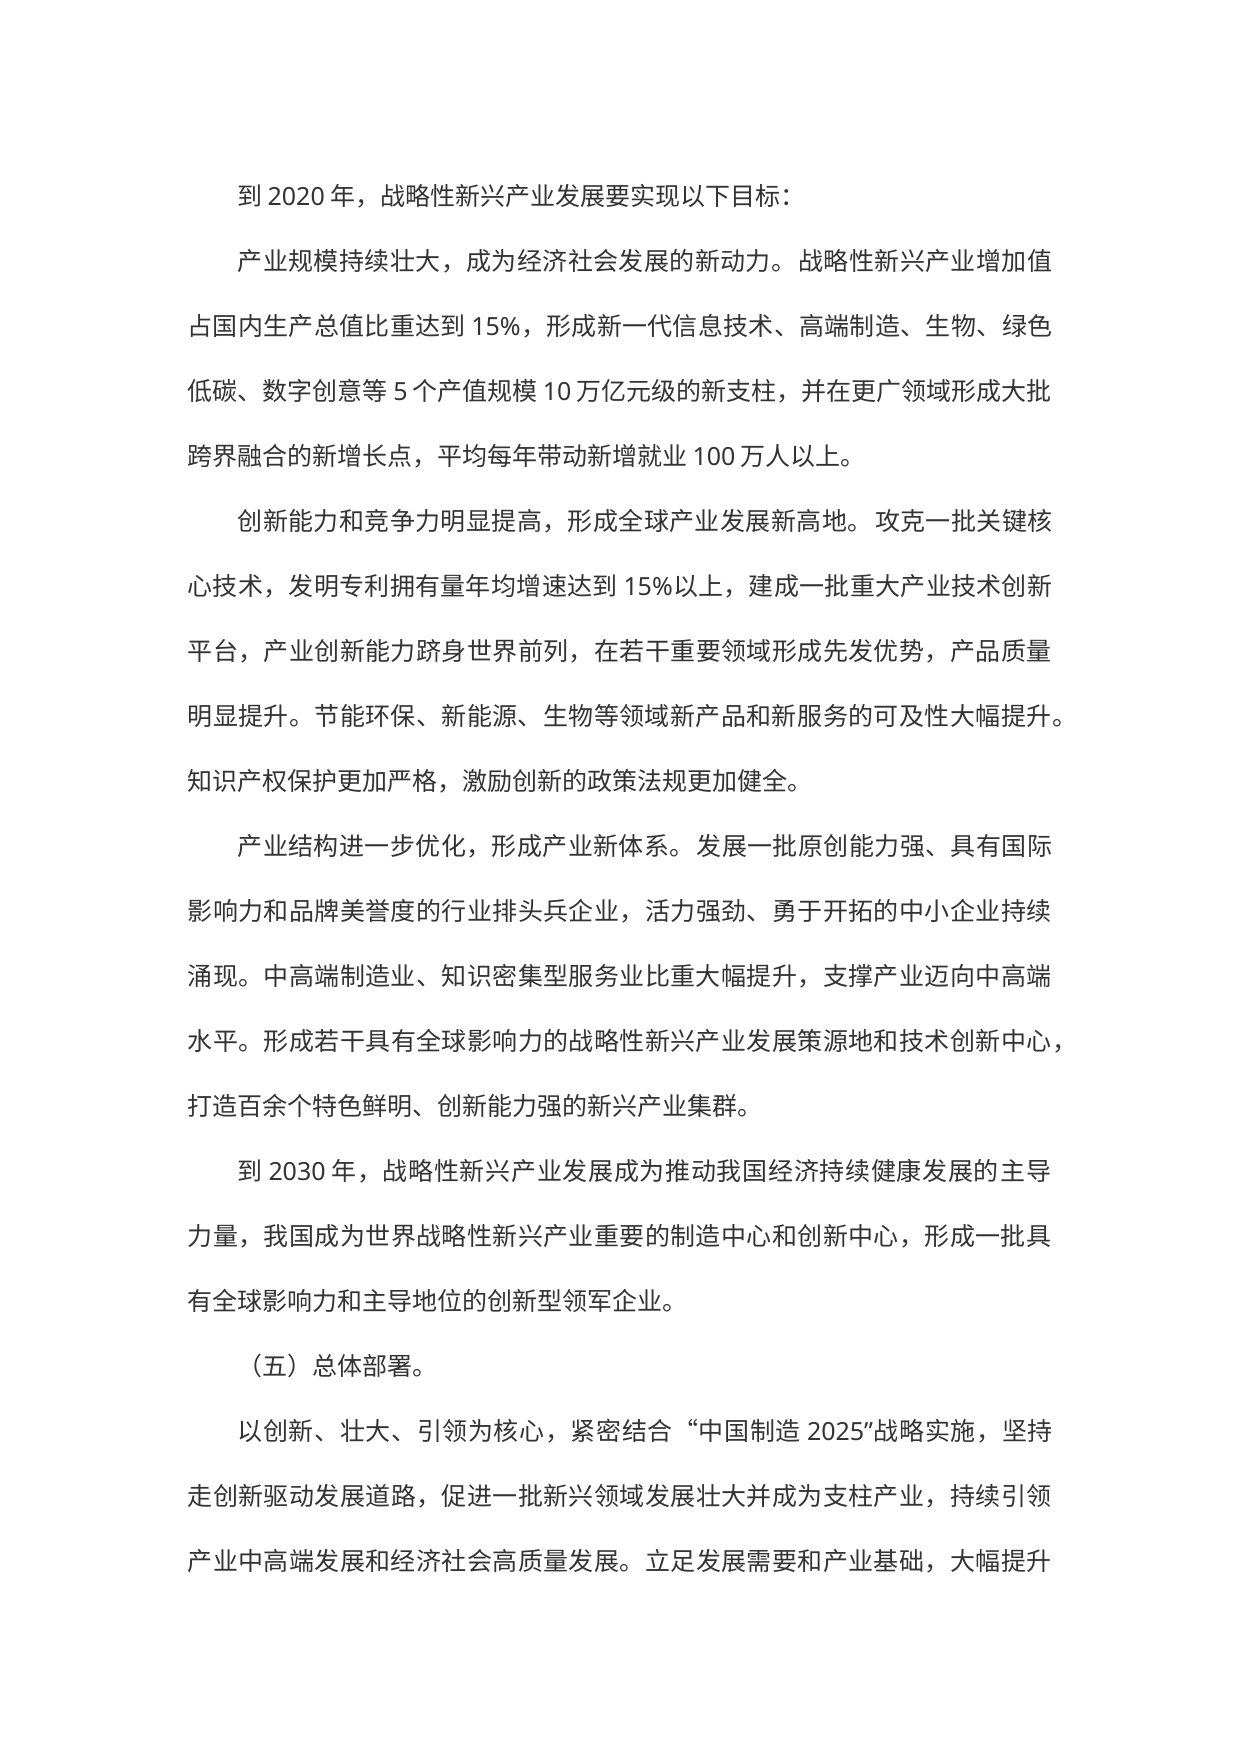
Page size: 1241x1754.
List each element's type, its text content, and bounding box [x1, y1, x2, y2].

text 产业结构进一步优化，形成产业新体系。发展一批原创能力强、具有国际影响力和品牌美誉度的行业排头兵企业，活力强劲、勇于开拓的中小企业持续涌现。中高端制造业、知识密集型服务业比重大幅提升，支撑产业迈向中高端水平。形成若干具有全球影响力的战略性新兴产业发展策源地和技术创新中心，打造百余个特色鲜明、创新能力强的新兴产业集群。 [187, 812, 1053, 1137]
text 创新能力和竞争力明显提高，形成全球产业发展新高地。攻克一批关键核心技术，发明专利拥有量年均增速达到15%以上，建成一批重大产业技术创新平台，产业创新能力跻身世界前列，在若干重要领域形成先发优势，产品质量明显提升。节能环保、新能源、生物等领域新产品和新服务的可及性大幅提升。知识产权保护更加严格，激励创新的政策法规更加健全。 [187, 487, 1053, 812]
text 到2030年，战略性新兴产业发展成为推动我国经济持续健康发展的主导力量，我国成为世界战略性新兴产业重要的制造中心和创新中心，形成一批具有全球影响力和主导地位的创新型领军企业。 [187, 1137, 1053, 1332]
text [187, 1397, 1053, 1592]
text 到2020年，战略性新兴产业发展要实现以下目标： [187, 162, 1053, 227]
text （五）总体部署。 [187, 1332, 1053, 1397]
text 产业规模持续壮大，成为经济社会发展的新动力。战略性新兴产业增加值占国内生产总值比重达到15%，形成新一代信息技术、高端制造、生物、绿色低碳、数字创意等5个产值规模10万亿元级的新支柱，并在更广领域形成大批跨界融合的新增长点，平均每年带动新增就业100万人以上。 [187, 227, 1053, 487]
